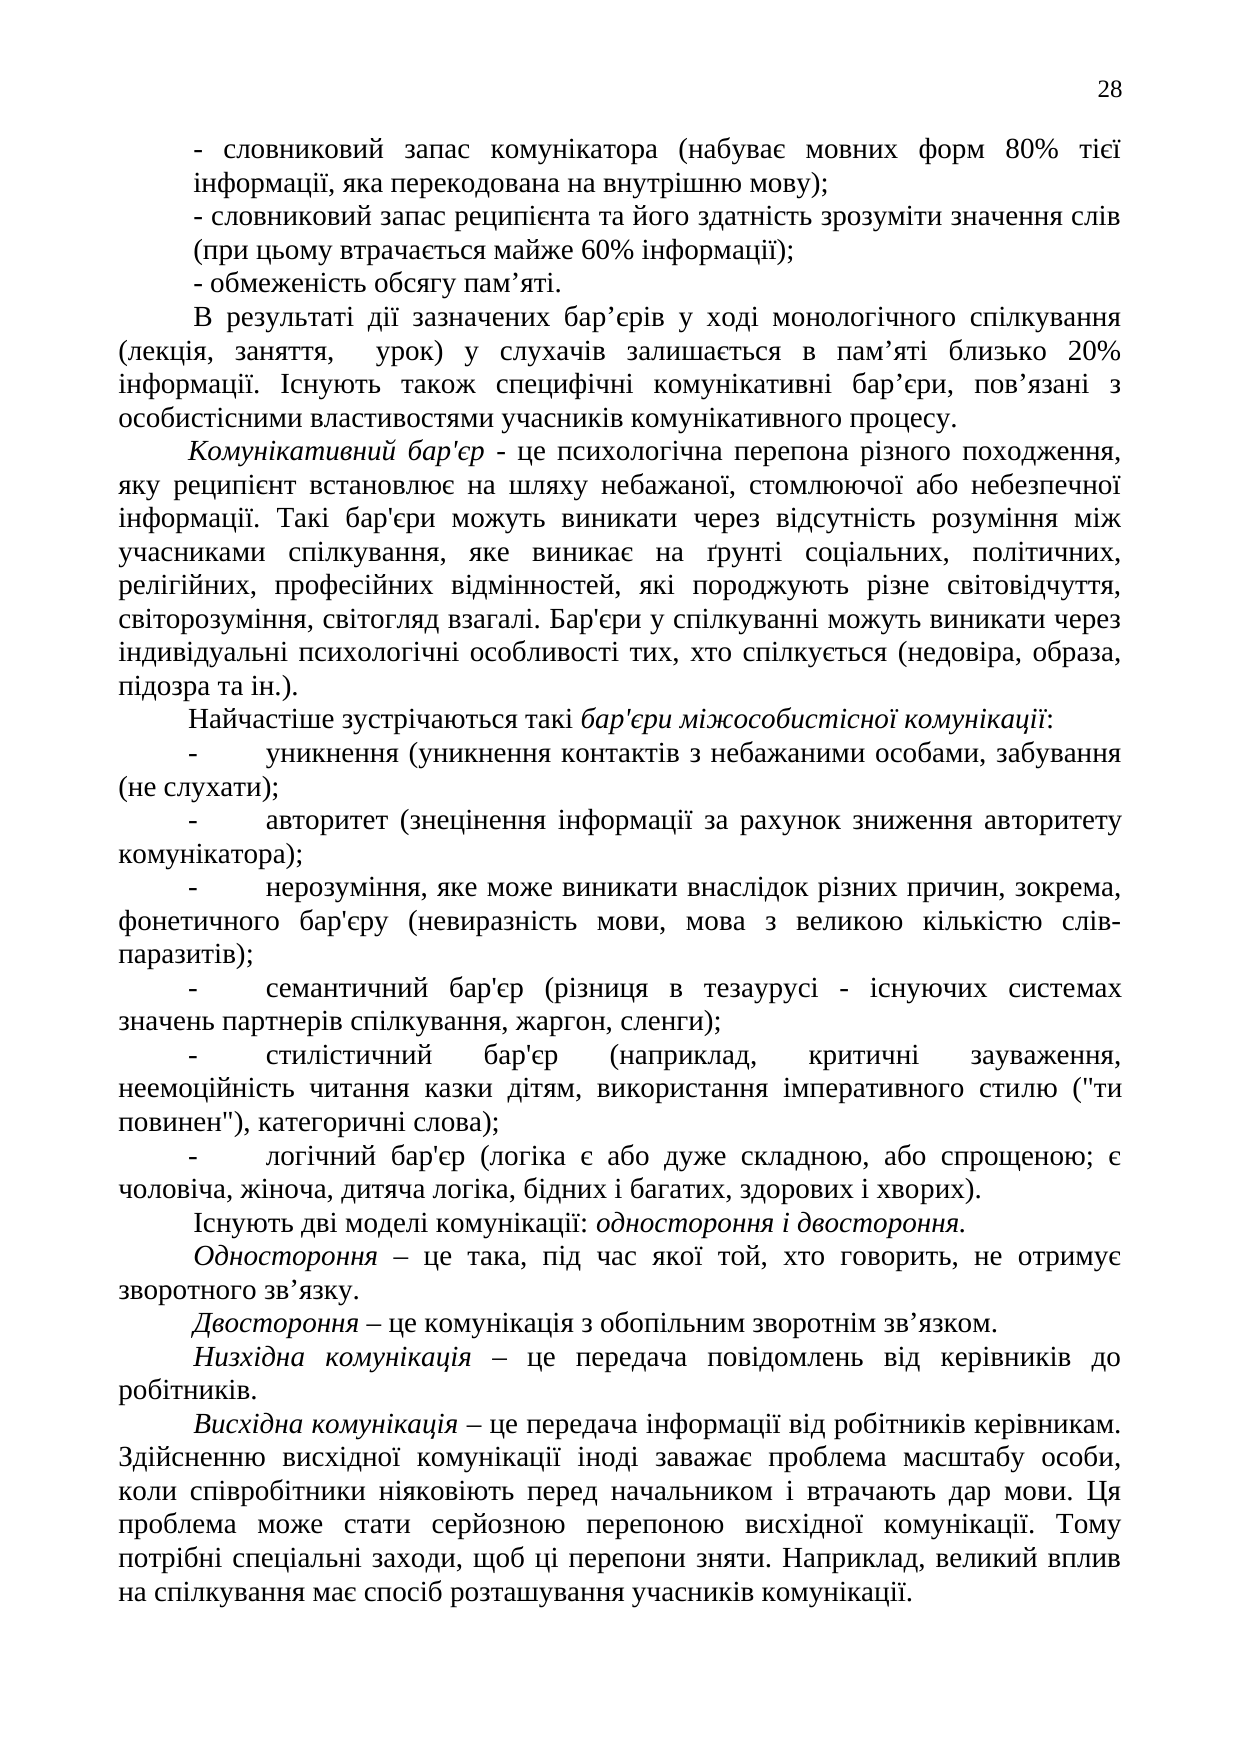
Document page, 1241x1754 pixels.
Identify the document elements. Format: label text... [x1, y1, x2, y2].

list авторитет (знецінення інформації за рахунок зниження авторитету комунікатора); [118, 802, 1122, 869]
text Одностороння – це така, під час якої той, хто говорить, не отримує зворотного зв’язку. [118, 1238, 1122, 1305]
text Комунікативний бар'єр - це психологічна перепона різного походження, яку реципієнт встановлює на шляху небажаної, стомлюючої або небезпечної інформації. Такі бар'єри можуть виникати через відсутність розуміння між учасниками спілкування, яке виникає на ґрунті соціальних, політичних, релігійних, професійних відмінностей, які породжують різне світовідчуття, світорозуміння, світогляд взагалі. Бар'єри у спілкуванні можуть виникати через індивідуальні психологічні особливості тих, хто спілкується (недовіра, образа, підозра та ін.). [118, 433, 1122, 702]
text - словниковий запас комунікатора (набуває мовних форм 80% тієї інформації, яка перекодована на внутрішню мову); [193, 131, 1122, 198]
list нерозуміння, яке може виникати внаслідок різних причин, зокрема, фонетичного бар'єру (невиразність мови, мова з великою кількістю слів-паразитів); [118, 869, 1122, 970]
list уникнення (уникнення контактів з небажаними особами, забування (не слухати); [118, 735, 1122, 802]
list логічний бар'єр (логіка є або дуже складною, або спрощеною; є чоловіча, жіноча, дитяча логіка, бідних і багатих, здорових і хворих). [118, 1138, 1122, 1205]
text - словниковий запас реципієнта та його здатність зрозуміти значення слів (при цьому втрачається майже 60% інформації); [193, 198, 1122, 266]
text Висхідна комунікація – це передача інформації від робітників керівникам. Здійсненню висхідної комунікації іноді заважає проблема масштабу особи, коли співробітники ніяковіють перед начальником і втрачають дар мови. Ця проблема може стати серйозною перепоною висхідної комунікації. Тому потрібні спеціальні заходи, щоб ці перепони зняти. Наприклад, великий вплив на спілкування має спосіб розташування учасників комунікації. [118, 1406, 1122, 1607]
text Найчастіше зустрічаються такі бар'єри міжособистісної комунікації: [118, 702, 1122, 735]
text Двостороння – це комунікація з обопільним зворотнім зв’язком. [118, 1305, 1122, 1339]
text Існують дві моделі комунікації: одностороння і двостороння. [118, 1205, 1122, 1238]
text В результаті дії зазначених бар’єрів у ході монологічного спілкування (лекція, заняття, урок) у слухачів залишається в пам’яті близько 20% інформації. Існують також специфічні комунікативні бар’єри, пов’язані з особистісними властивостями учасників комунікативного процесу. [118, 299, 1122, 433]
text Низхідна комунікація – це передача повідомлень від керівників до робітників. [118, 1339, 1122, 1406]
list семантичний бар'єр (різниця в тезаурусі - існуючих системах значень партнерів спілкування, жаргон, сленги); [118, 970, 1122, 1037]
text - обмеженість обсягу пам’яті. [193, 266, 1122, 299]
list стилістичний бар'єр (наприклад, критичні зауваження, неемоційність читання казки дітям, використання імперативного стилю ("ти повинен"), категоричні слова); [118, 1037, 1122, 1138]
